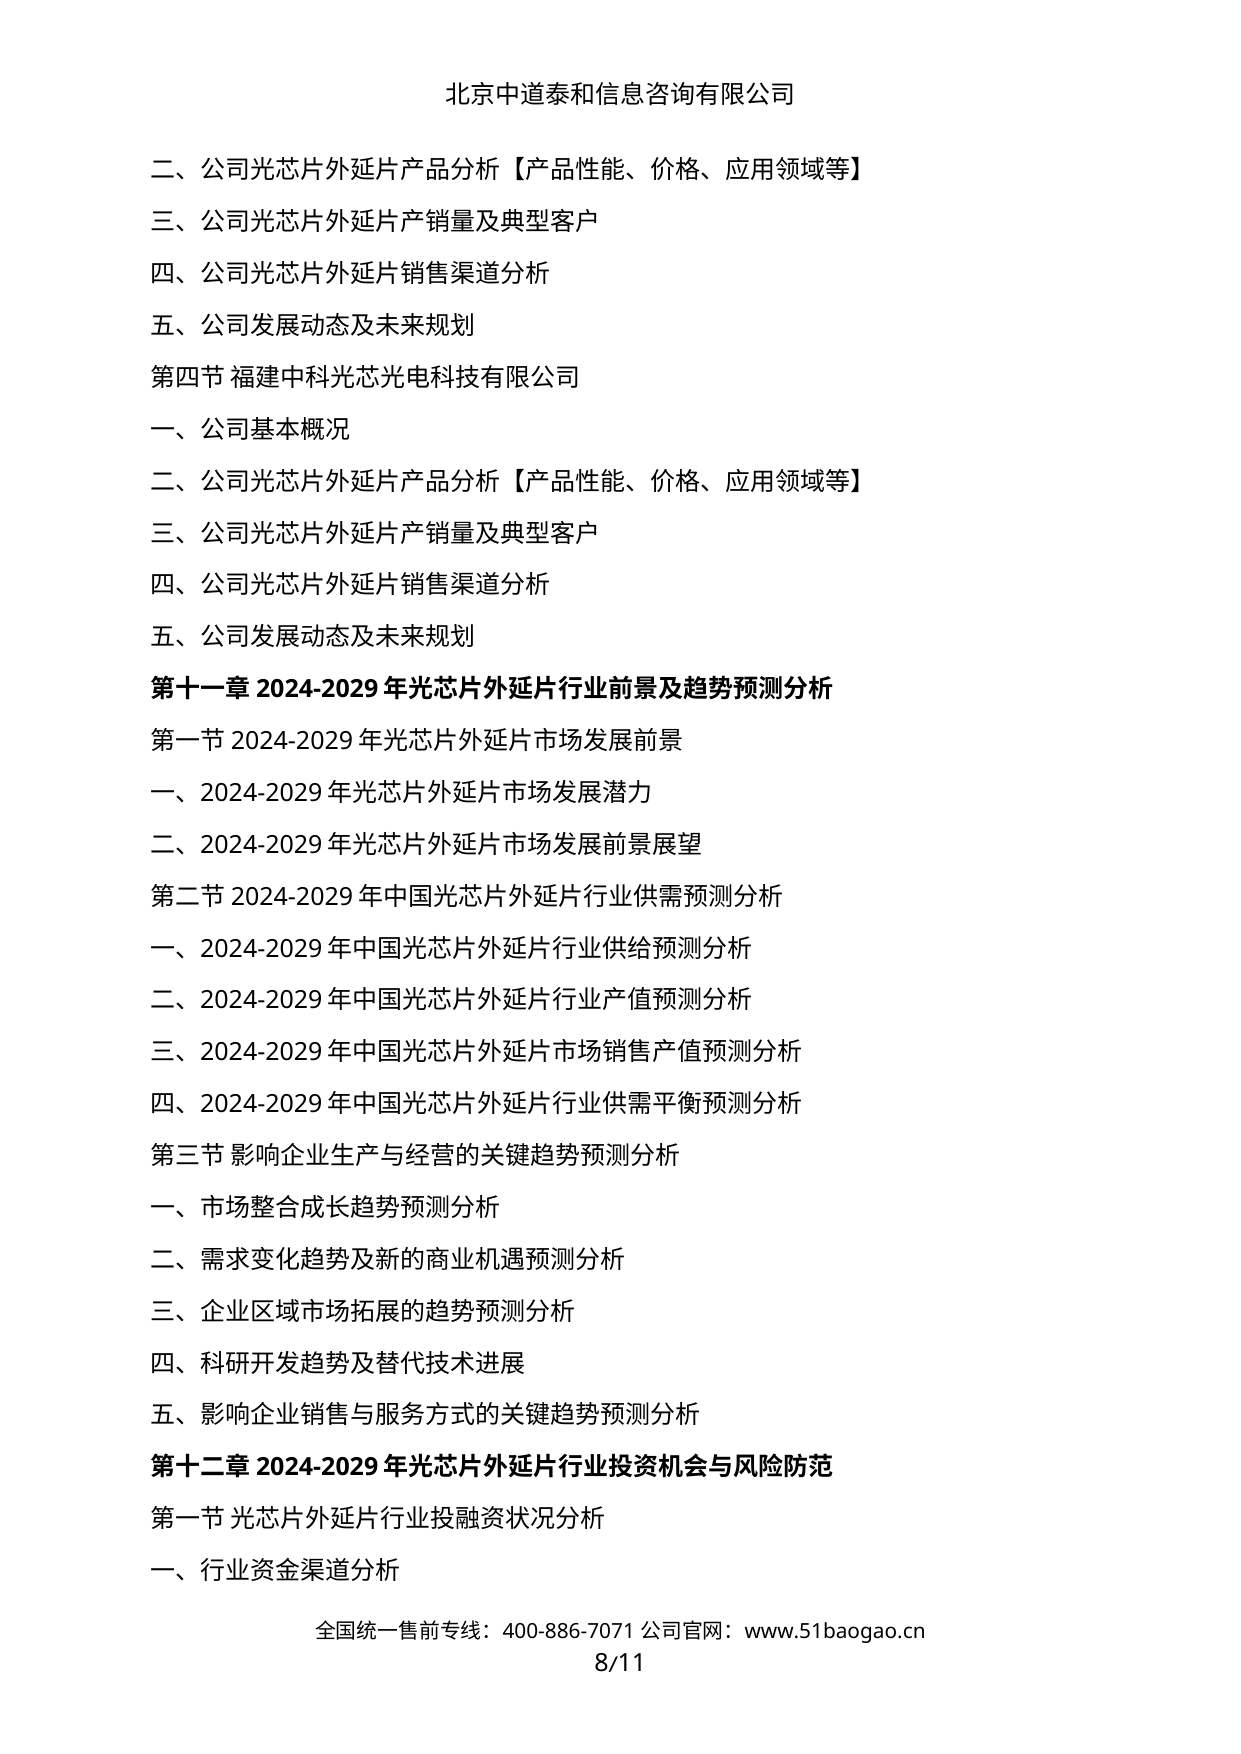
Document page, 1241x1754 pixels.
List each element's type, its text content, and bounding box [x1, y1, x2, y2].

text 二、需求变化趋势及新的商业机遇预测分析 [150, 1239, 1090, 1276]
text 四、2024-2029年中国光芯片外延片行业供需平衡预测分析 [150, 1084, 1090, 1120]
text 二、2024-2029年光芯片外延片市场发展前景展望 [150, 824, 1090, 861]
text 三、公司光芯片外延片产销量及典型客户 [150, 202, 1090, 238]
text 第二节 2024-2029年中国光芯片外延片行业供需预测分析 [150, 876, 1090, 912]
text 五、公司发展动态及未来规划 [150, 617, 1090, 653]
text 第十一章 2024-2029年光芯片外延片行业前景及趋势预测分析 [150, 669, 1090, 705]
text 三、2024-2029年中国光芯片外延片市场销售产值预测分析 [150, 1032, 1090, 1068]
text 第一节 2024-2029年光芯片外延片市场发展前景 [150, 721, 1090, 757]
text 一、市场整合成长趋势预测分析 [150, 1187, 1090, 1224]
text 第一节 光芯片外延片行业投融资状况分析 [150, 1499, 1090, 1535]
text 四、公司光芯片外延片销售渠道分析 [150, 565, 1090, 601]
text 一、行业资金渠道分析 [150, 1551, 1090, 1587]
text 第四节 福建中科光芯光电科技有限公司 [150, 357, 1090, 394]
text 第三节 影响企业生产与经营的关键趋势预测分析 [150, 1136, 1090, 1172]
text 四、科研开发趋势及替代技术进展 [150, 1343, 1090, 1379]
text 一、2024-2029年光芯片外延片市场发展潜力 [150, 772, 1090, 809]
text 五、公司发展动态及未来规划 [150, 306, 1090, 342]
text 二、公司光芯片外延片产品分析【产品性能、价格、应用领域等】 [150, 461, 1090, 497]
text 三、企业区域市场拓展的趋势预测分析 [150, 1291, 1090, 1327]
text 二、2024-2029年中国光芯片外延片行业产值预测分析 [150, 980, 1090, 1016]
text 三、公司光芯片外延片产销量及典型客户 [150, 513, 1090, 549]
text 五、影响企业销售与服务方式的关键趋势预测分析 [150, 1395, 1090, 1431]
text 一、2024-2029年中国光芯片外延片行业供给预测分析 [150, 928, 1090, 964]
text 二、公司光芯片外延片产品分析【产品性能、价格、应用领域等】 [150, 150, 1090, 186]
text 第十二章 2024-2029年光芯片外延片行业投资机会与风险防范 [150, 1447, 1090, 1483]
text 四、公司光芯片外延片销售渠道分析 [150, 254, 1090, 290]
text 一、公司基本概况 [150, 409, 1090, 446]
